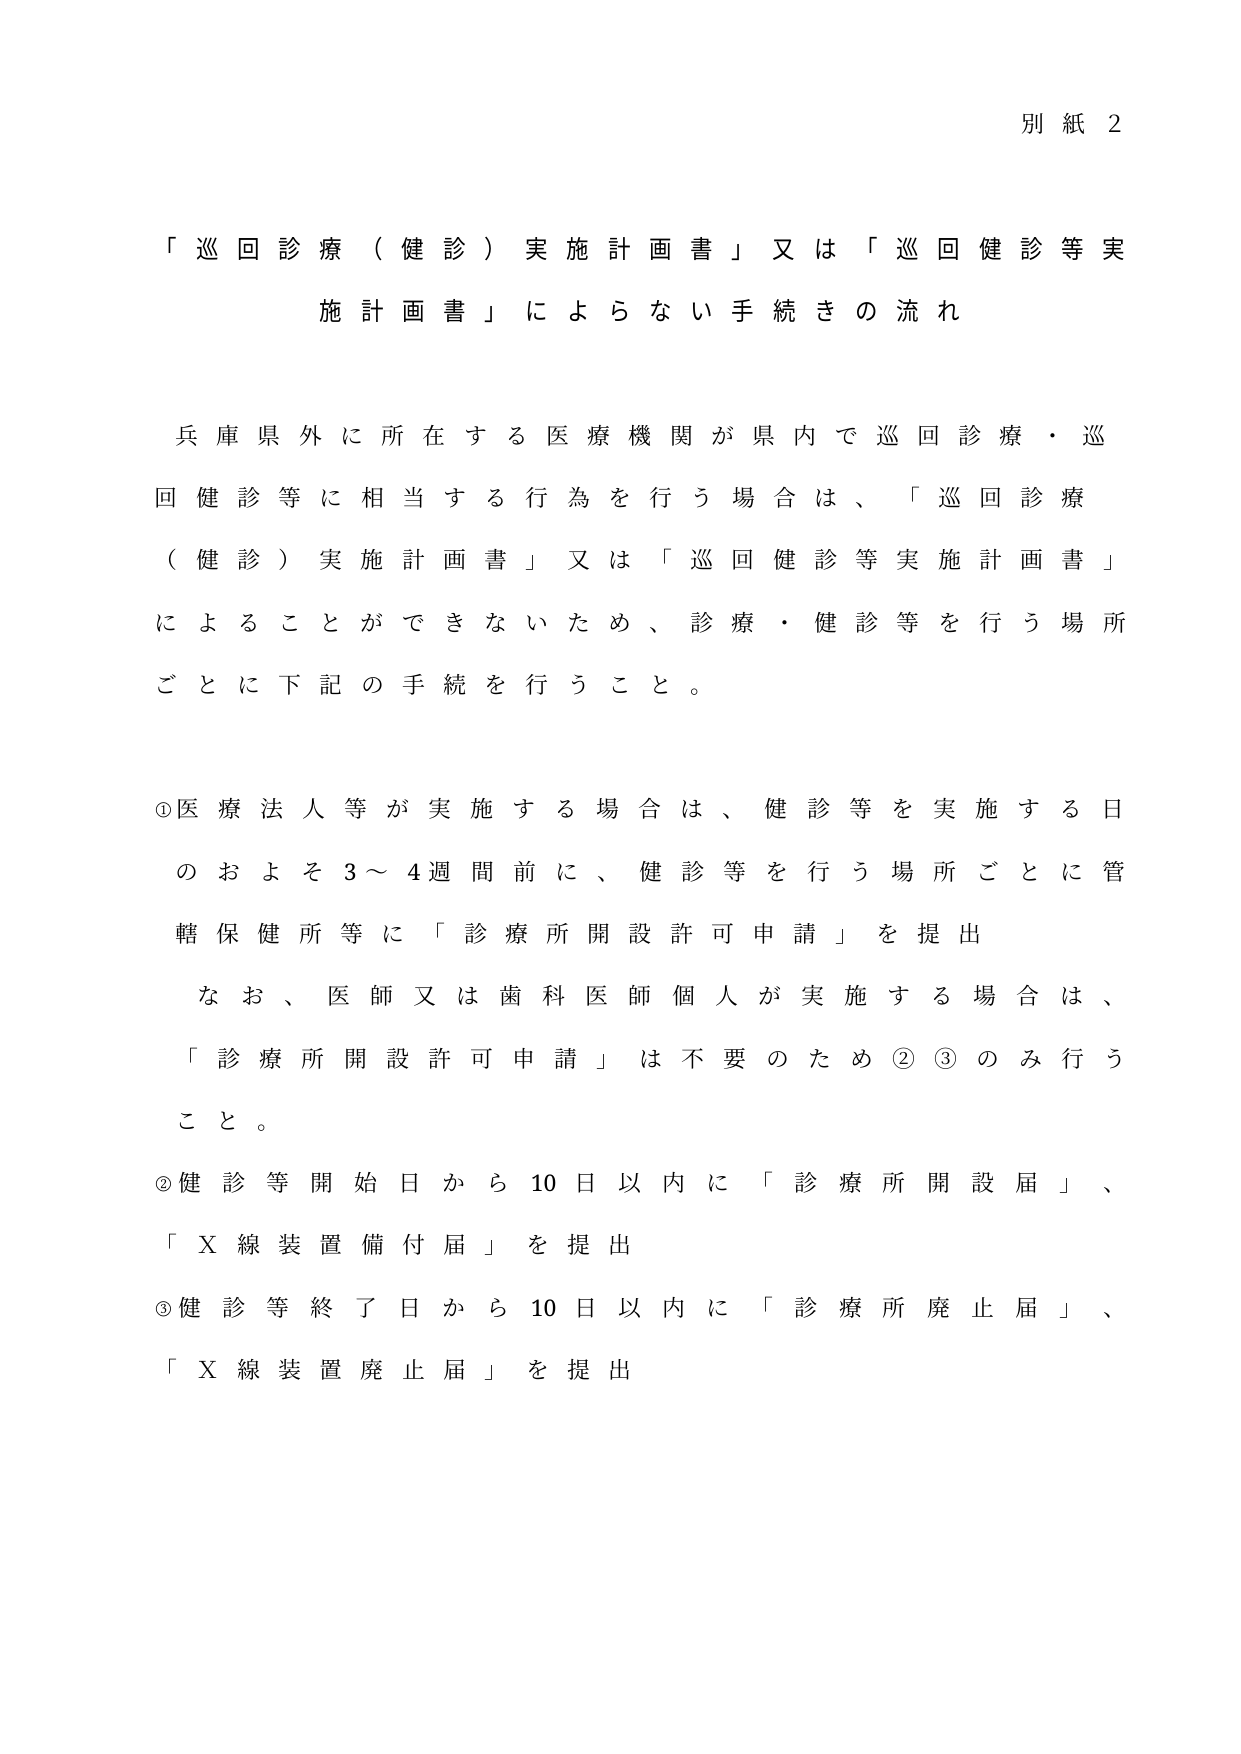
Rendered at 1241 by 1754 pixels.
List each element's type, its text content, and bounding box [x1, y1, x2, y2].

text 別紙２ [196, 92, 1144, 154]
text 「巡回診療（健診）実施計画書」又は「巡回健診等実施計画書」によらない手続きの流れ [154, 216, 1144, 341]
text ③健診等終了日から10日以内に「診療所廃止届」、「Ｘ線装置廃止届」を提出 [154, 1275, 1144, 1400]
text ①医療法人等が実施する場合は、健診等を実施する日のおよそ3～4週間前に、健診等を行う場所ごとに管轄保健所等に「診療所開設許可申請」を提出 [154, 777, 1144, 964]
text なお、医師又は歯科医師個人が実施する場合は、「診療所開設許可申請」は不要のため②③のみ行うこと。 [154, 964, 1144, 1151]
text 兵庫県外に所在する医療機関が県内で巡回診療・巡回健診等に相当する行為を行う場合は、「巡回診療（健診）実施計画書」又は「巡回健診等実施計画書」によることができないため、診療・健診等を行う場所ごとに下記の手続を行うこと。 [154, 403, 1144, 714]
text ②健診等開始日から10日以内に「診療所開設届」、「Ｘ線装置備付届」を提出 [154, 1151, 1144, 1275]
